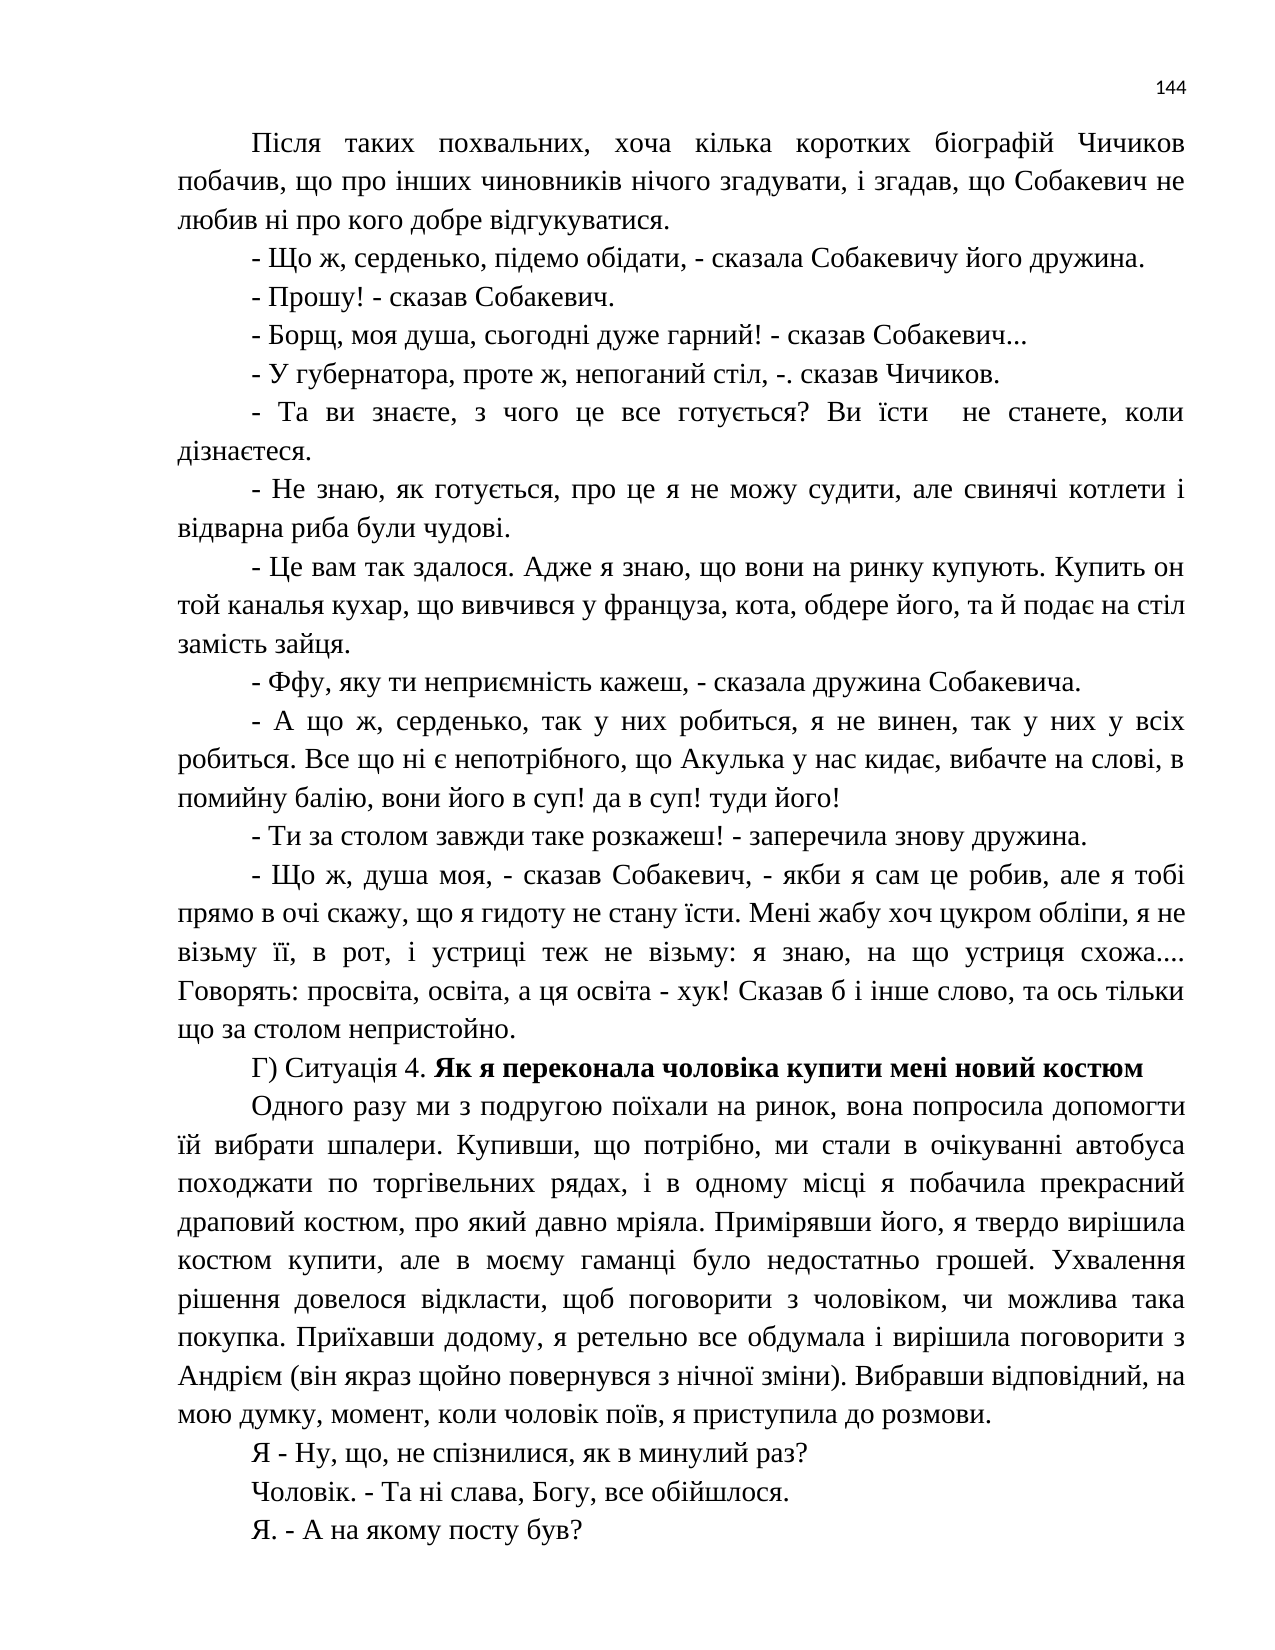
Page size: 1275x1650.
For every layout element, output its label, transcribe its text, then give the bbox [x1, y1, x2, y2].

list Г) Ситуація 4. Як я переконала чоловіка купити мені новий костюм [177, 1050, 1186, 1083]
list Я - Ну, що, не спізнилися, як в минулий раз? [177, 1435, 1186, 1469]
list Я. - А на якому посту був? [177, 1512, 1186, 1546]
list Одного разу ми з подругою поїхали на ринок, вона попросила допомогти їй вибрати шпалери. Купивши, що потрібно, ми стали в очікуванні автобуса походжати по торгівельних рядах, і в одному місці я побачила прекрасний драповий костюм, про який давно мріяла. Примірявши його, я твердо вирішила костюм купити, але в моєму гаманці було недостатньо грошей. Ухвалення рішення довелося відкласти, щоб поговорити з чоловіком, чи можлива така покупка. Приїхавши додому, я ретельно все обдумала і вирішила поговорити з Андрієм (він якраз щойно повернувся з нічної зміни). Вибравши відповідний, на мою думку, момент, коли чоловік поїв, я приступила до розмови. [177, 1088, 1186, 1430]
list - Ти за столом завжди таке розкажеш! - заперечила знову дружина. [177, 818, 1186, 852]
list - Що ж, серденько, підемо обідати, - сказала Собакевичу його дружина. [177, 240, 1186, 274]
list Чоловік. - Та ні слава, Богу, все обійшлося. [177, 1474, 1186, 1507]
list - Не знаю, як готується, про це я не можу судити, але свинячі котлети і відварна риба були чудові. [177, 472, 1186, 544]
list - Та ви знаєте, з чого це все готується? Ви їсти не станете, коли дізнаєтеся. [177, 394, 1186, 467]
list - А що ж, серденько, так у них робиться, я не винен, так у них у всіх робиться. Все що ні є непотрібного, що Акулька у нас кидає, вибачте на слові, в помийну балію, вони його в суп! да в суп! туди його! [177, 703, 1186, 813]
list - Борщ, моя душа, сьогодні дуже гарний! - сказав Собакевич... [177, 317, 1186, 351]
list Після таких похвальних, хоча кілька коротких біографій Чичиков побачив, що про інших чиновників нічого згадувати, і згадав, що Собакевич не любив ні про кого добре відгукуватися. [177, 125, 1186, 235]
list - Прошу! - сказав Собакевич. [177, 279, 1186, 312]
list - Що ж, душа моя, - сказав Собакевич, - якби я сам це робив, але я тобі прямо в очі скажу, що я гидоту не стану їсти. Мені жабу хоч цукром обліпи, я не візьму її, в рот, і устриці теж не візьму: я знаю, на що устриця схожа.... Говорять: просвіта, освіта, а ця освіта - хук! Сказав б і інше слово, та ось тільки що за столом непристойно. [177, 857, 1186, 1045]
list - У губернатора, проте ж, непоганий стіл, -. сказав Чичиков. [177, 356, 1186, 389]
list - Це вам так здалося. Адже я знаю, що вони на ринку купують. Купить он той каналья кухар, що вивчився у француза, кота, обдере його, та й подає на стіл замість зайця. [177, 549, 1186, 659]
list - Ффу, яку ти неприємність кажеш, - сказала дружина Собакевича. [177, 664, 1186, 698]
